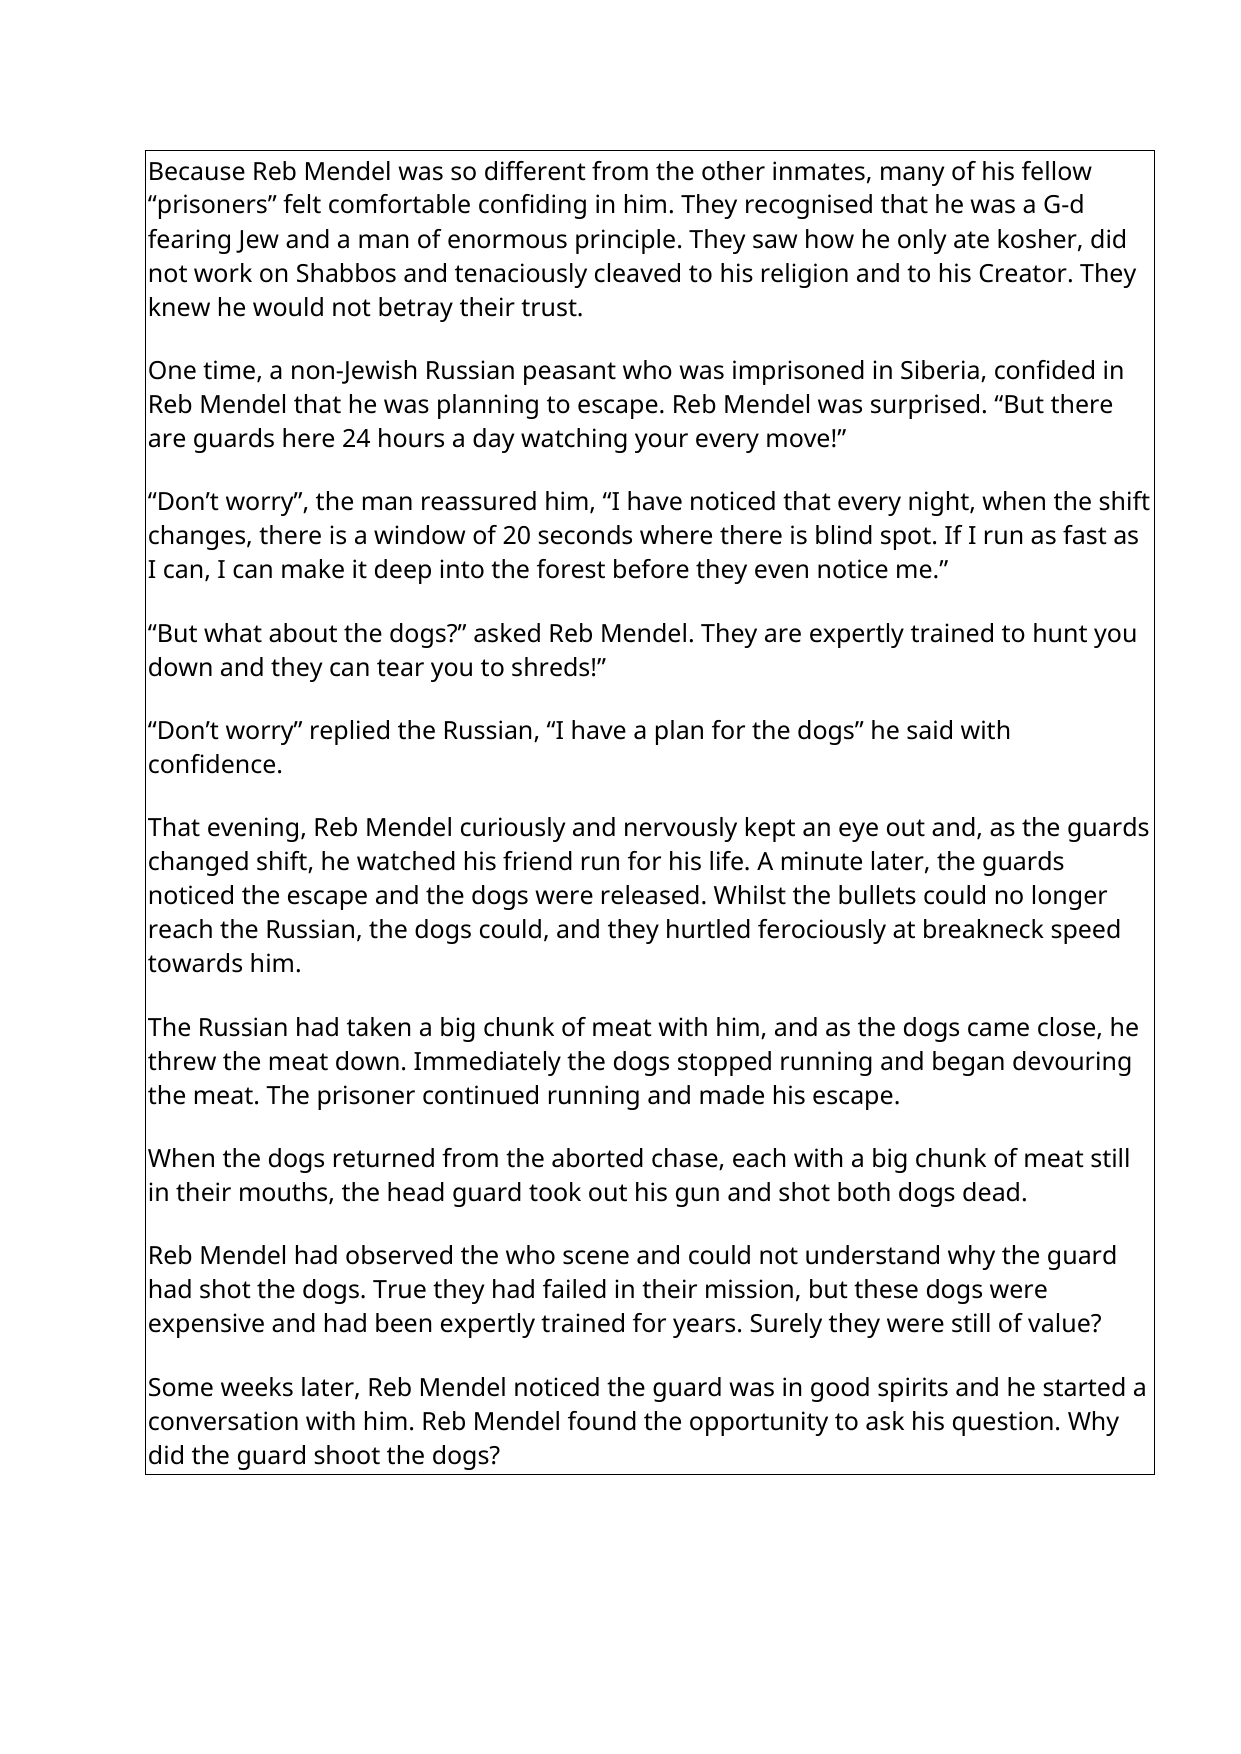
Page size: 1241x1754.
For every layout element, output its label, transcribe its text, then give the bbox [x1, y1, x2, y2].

text That evening, Reb Mendel curiously and nervously kept an eye out and, as the guards changed shift, he watched his friend run for his life. A minute later, the guards noticed the escape and the dogs were released. Whilst the bullets could no longer reach the Russian, the dogs could, and they hurtled ferociously at breakneck speed towards him. [146, 807, 1154, 980]
text Some weeks later, Reb Mendel noticed the guard was in good spirits and he started a conversation with him. Reb Mendel found the opportunity to ask his question. Why did the guard shoot the dogs? [146, 1366, 1154, 1474]
text Reb Mendel had observed the who scene and could not understand why the guard had shot the dogs. True they had failed in their mission, but these dogs were expensive and had been expertly trained for years. Surely they were still of value? [146, 1235, 1154, 1340]
text When the dogs returned from the aborted chase, each with a big chunk of meat still in their mouths, the head guard took out his gun and shot both dogs dead. [146, 1138, 1154, 1209]
text One time, a non-Jewish Russian peasant who was imprisoned in Siberia, confided in Reb Mendel that he was planning to escape. Reb Mendel was surprised. “But there are guards here 24 hours a day watching your every move!” [146, 349, 1154, 455]
text “Don’t worry”, the man reassured him, “I have noticed that every night, when the shift changes, there is a window of 20 seconds where there is blind spot. If I run as fast as I can, I can make it deep into the forest before they even notice me.” [146, 481, 1154, 586]
text “But what about the dogs?” asked Reb Mendel. They are expertly trained to hunt you down and they can tear you to shreds!” [146, 612, 1154, 683]
text The Russian had taken a big chunk of meat with him, and as the dogs came close, he threw the meat down. Immediately the dogs stopped running and began devouring the meat. The prisoner continued running and made his escape. [146, 1006, 1154, 1112]
text “Don’t worry” replied the Russian, “I have a plan for the dogs” he said with confidence. [146, 709, 1154, 781]
text Because Reb Mendel was so different from the other inmates, many of his fellow “prisoners” felt comfortable confiding in him. They recognised that he was a G-d fearing Jew and a man of enormous principle. They saw how he only ate kosher, did not work on Shabbos and tenaciously cleaved to his religion and to his Creator. They knew he would not betray their trust. [146, 151, 1154, 323]
